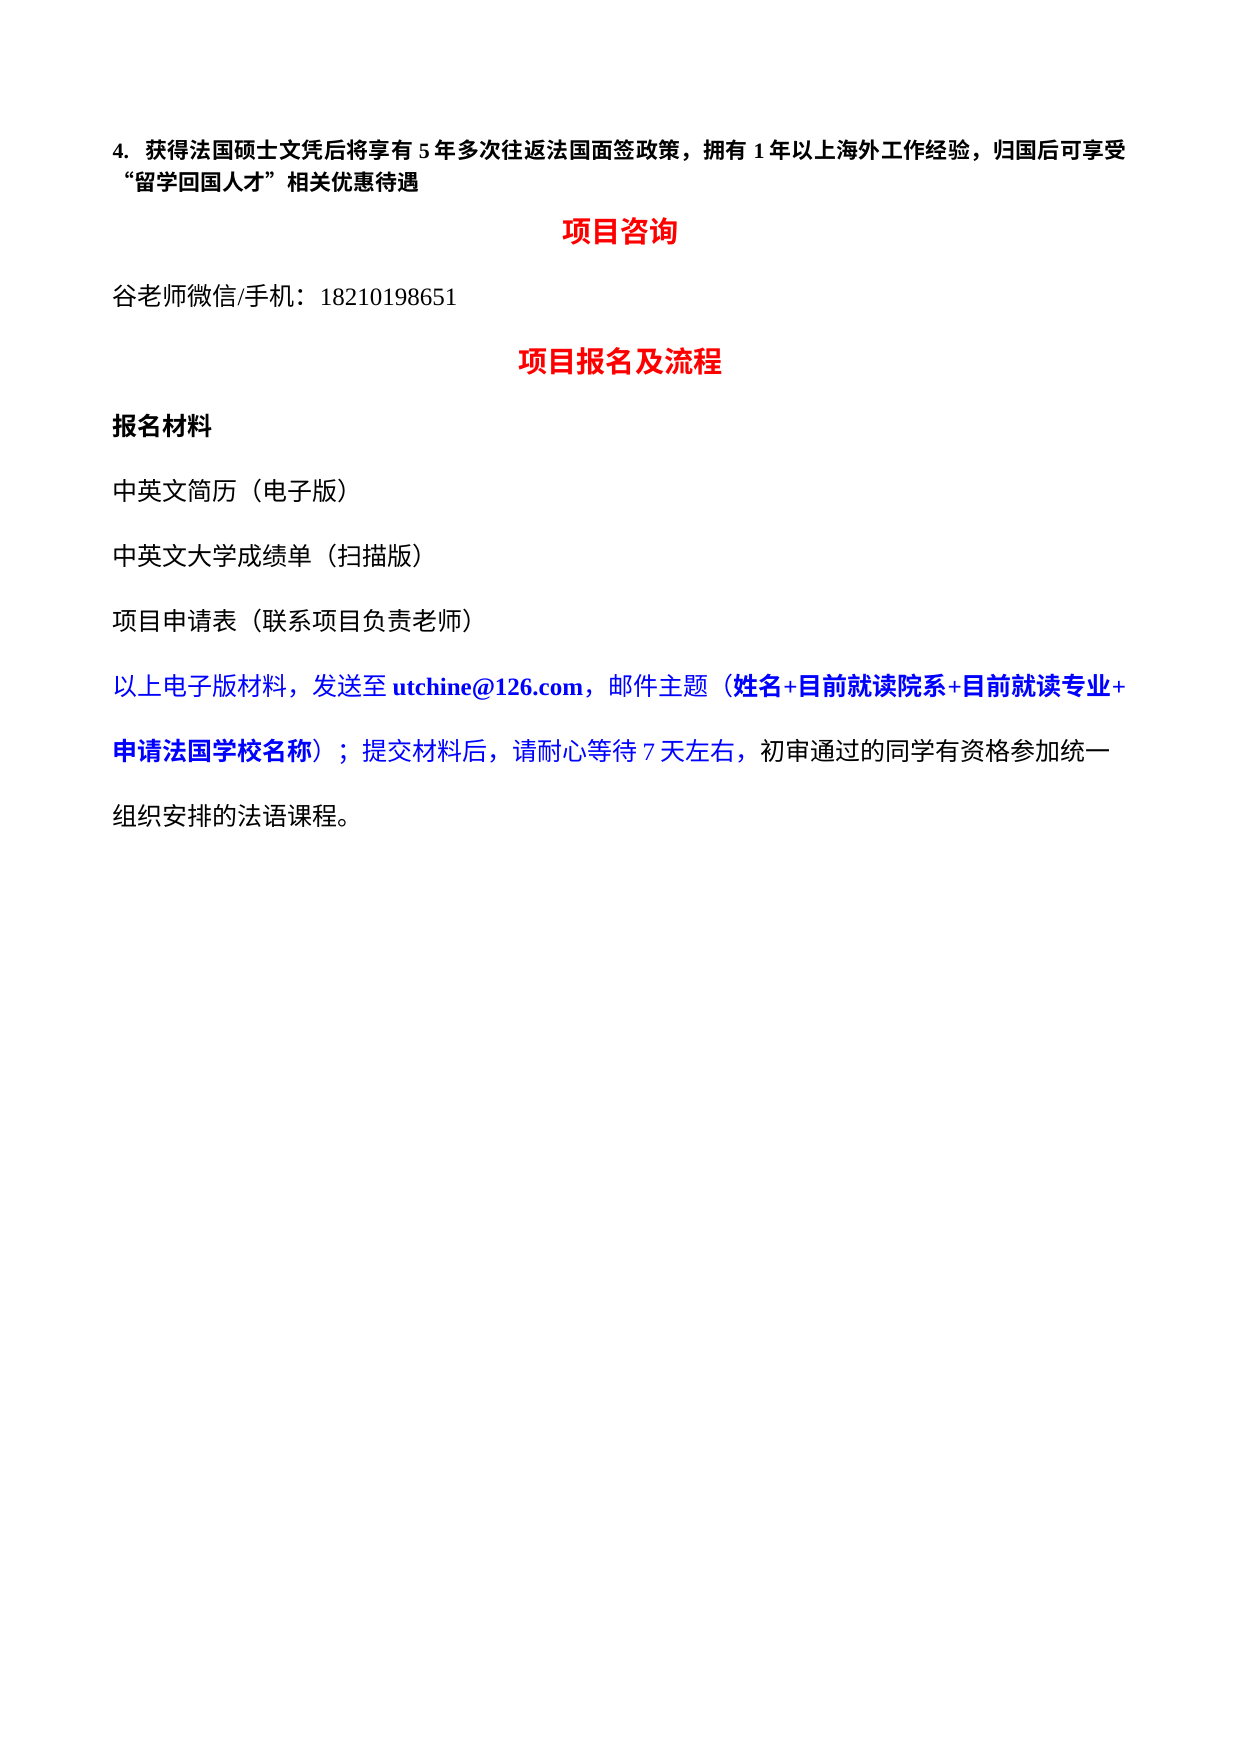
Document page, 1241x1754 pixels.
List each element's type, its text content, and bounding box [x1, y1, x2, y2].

text 谷老师微信/手机：18210198651 [112, 262, 1128, 327]
text 项目报名及流程 [112, 327, 1128, 392]
text 项目申请表（联系项目负责老师） [112, 587, 1128, 652]
text 以上电子版材料，发送至utchine@126.com，邮件主题（姓名+目前就读院系+目前就读专业+申请法国学校名称）；提交材料后，请耐心等待7天左右，初审通过的同学有资格参加统一组织安排的法语课程。 [112, 652, 1128, 847]
text 中英文简历（电子版） [112, 457, 1128, 522]
text 中英文大学成绩单（扫描版） [112, 522, 1128, 587]
list 获得法国硕士文凭后将享有5年多次往返法国面签政策，拥有1年以上海外工作经验，归国后可享受“留学回国人才”相关优惠待遇 [112, 132, 1128, 197]
text 项目咨询 [112, 197, 1128, 262]
text 报名材料 [112, 392, 1128, 457]
